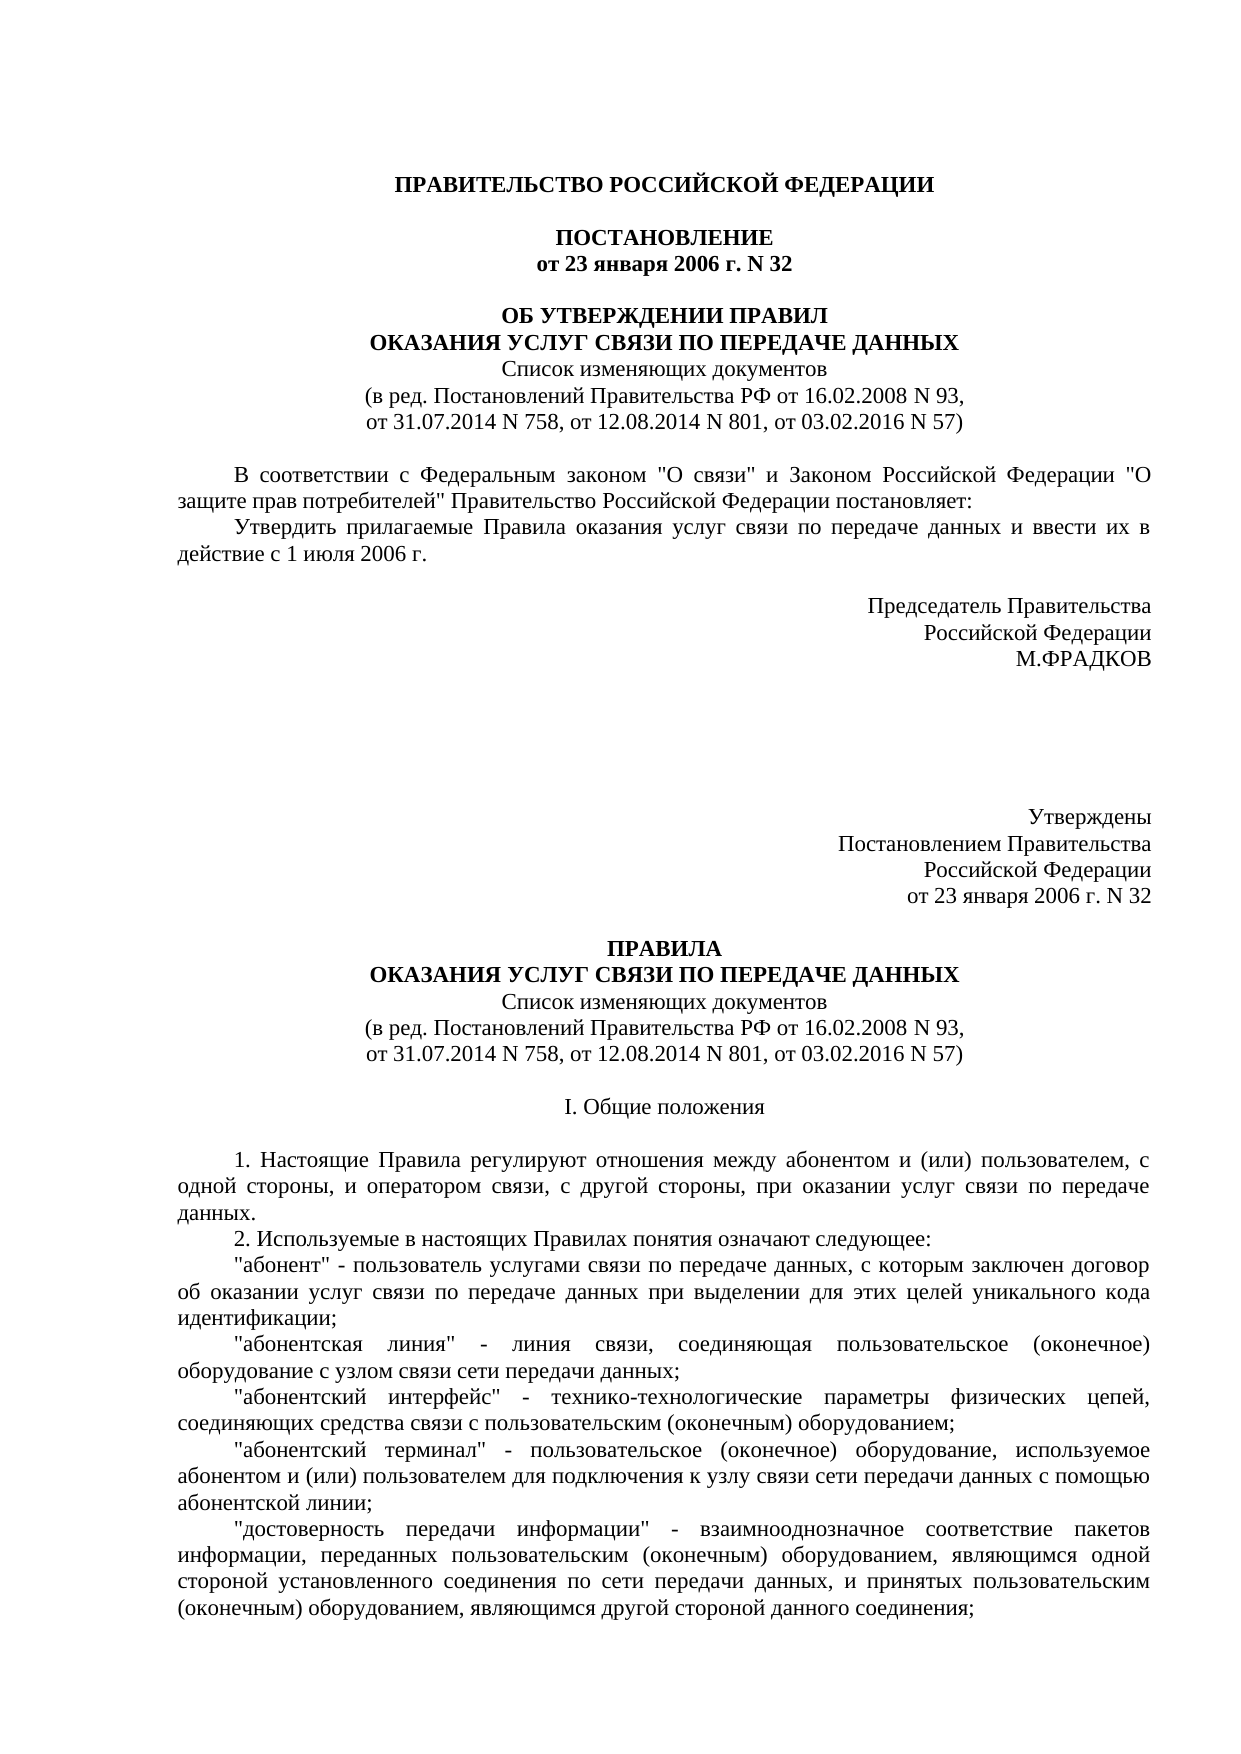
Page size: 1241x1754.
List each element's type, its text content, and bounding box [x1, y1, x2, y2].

title ОКАЗАНИЯ УСЛУГ СВЯЗИ ПО ПЕРЕДАЧЕ ДАННЫХ [177, 961, 1152, 988]
text (в ред. Постановлений Правительства РФ от 16.02.2008 N 93, [177, 1014, 1152, 1041]
title от 23 января 2006 г. N 32 [177, 250, 1152, 276]
text (в ред. Постановлений Правительства РФ от 16.02.2008 N 93, [177, 382, 1152, 408]
text от 31.07.2014 N 758, от 12.08.2014 N 801, от 03.02.2016 N 57) [177, 1041, 1152, 1067]
text от 23 января 2006 г. N 32 [177, 882, 1152, 909]
text "достоверность передачи информации" - взаимнооднозначное соответствие пакетов информации, переданных пользовательским (оконечным) оборудованием, являющимся одной стороной установленного соединения по сети передачи данных, и принятых пользовательским (оконечным) оборудованием, являющимся другой стороной данного соединения; [177, 1515, 1152, 1620]
text 2. Используемые в настоящих Правилах понятия означают следующее: [177, 1225, 1152, 1251]
text Постановлением Правительства [177, 830, 1152, 856]
text "абонентская линия" - линия связи, соединяющая пользовательское (оконечное) оборудование с узлом связи сети передачи данных; [177, 1330, 1152, 1383]
text Утвердить прилагаемые Правила оказания услуг связи по передаче данных и ввести их в действие с 1 июля 2006 г. [177, 513, 1152, 566]
text Российской Федерации [177, 856, 1152, 882]
text Российской Федерации [177, 619, 1152, 645]
text "абонентский терминал" - пользовательское (оконечное) оборудование, используемое абонентом и (или) пользователем для подключения к узлу связи сети передачи данных с помощью абонентской линии; [177, 1436, 1152, 1515]
title ОБ УТВЕРЖДЕНИИ ПРАВИЛ [177, 303, 1152, 329]
text В соответствии с Федеральным законом "О связи" и Законом Российской Федерации "О защите прав потребителей" Правительство Российской Федерации постановляет: [177, 461, 1152, 513]
text "абонентский интерфейс" - технико-технологические параметры физических цепей, соединяющих средства связи с пользовательским (оконечным) оборудованием; [177, 1383, 1152, 1436]
text "абонент" - пользователь услугами связи по передаче данных, с которым заключен договор об оказании услуг связи по передаче данных при выделении для этих целей уникального кода идентификации; [177, 1251, 1152, 1330]
title ОКАЗАНИЯ УСЛУГ СВЯЗИ ПО ПЕРЕДАЧЕ ДАННЫХ [177, 329, 1152, 355]
title ПОСТАНОВЛЕНИЕ [177, 223, 1152, 250]
text I. Общие положения [177, 1093, 1152, 1119]
text Список изменяющих документов [177, 355, 1152, 382]
text Утверждены [177, 803, 1152, 830]
text М.ФРАДКОВ [177, 645, 1152, 672]
text Председатель Правительства [177, 592, 1152, 619]
text Список изменяющих документов [177, 988, 1152, 1014]
title ПРАВИЛА [177, 935, 1152, 961]
text от 31.07.2014 N 758, от 12.08.2014 N 801, от 03.02.2016 N 57) [177, 408, 1152, 434]
title ПРАВИТЕЛЬСТВО РОССИЙСКОЙ ФЕДЕРАЦИИ [177, 171, 1152, 197]
text 1. Настоящие Правила регулируют отношения между абонентом и (или) пользователем, с одной стороны, и оператором связи, с другой стороны, при оказании услуг связи по передаче данных. [177, 1146, 1152, 1225]
